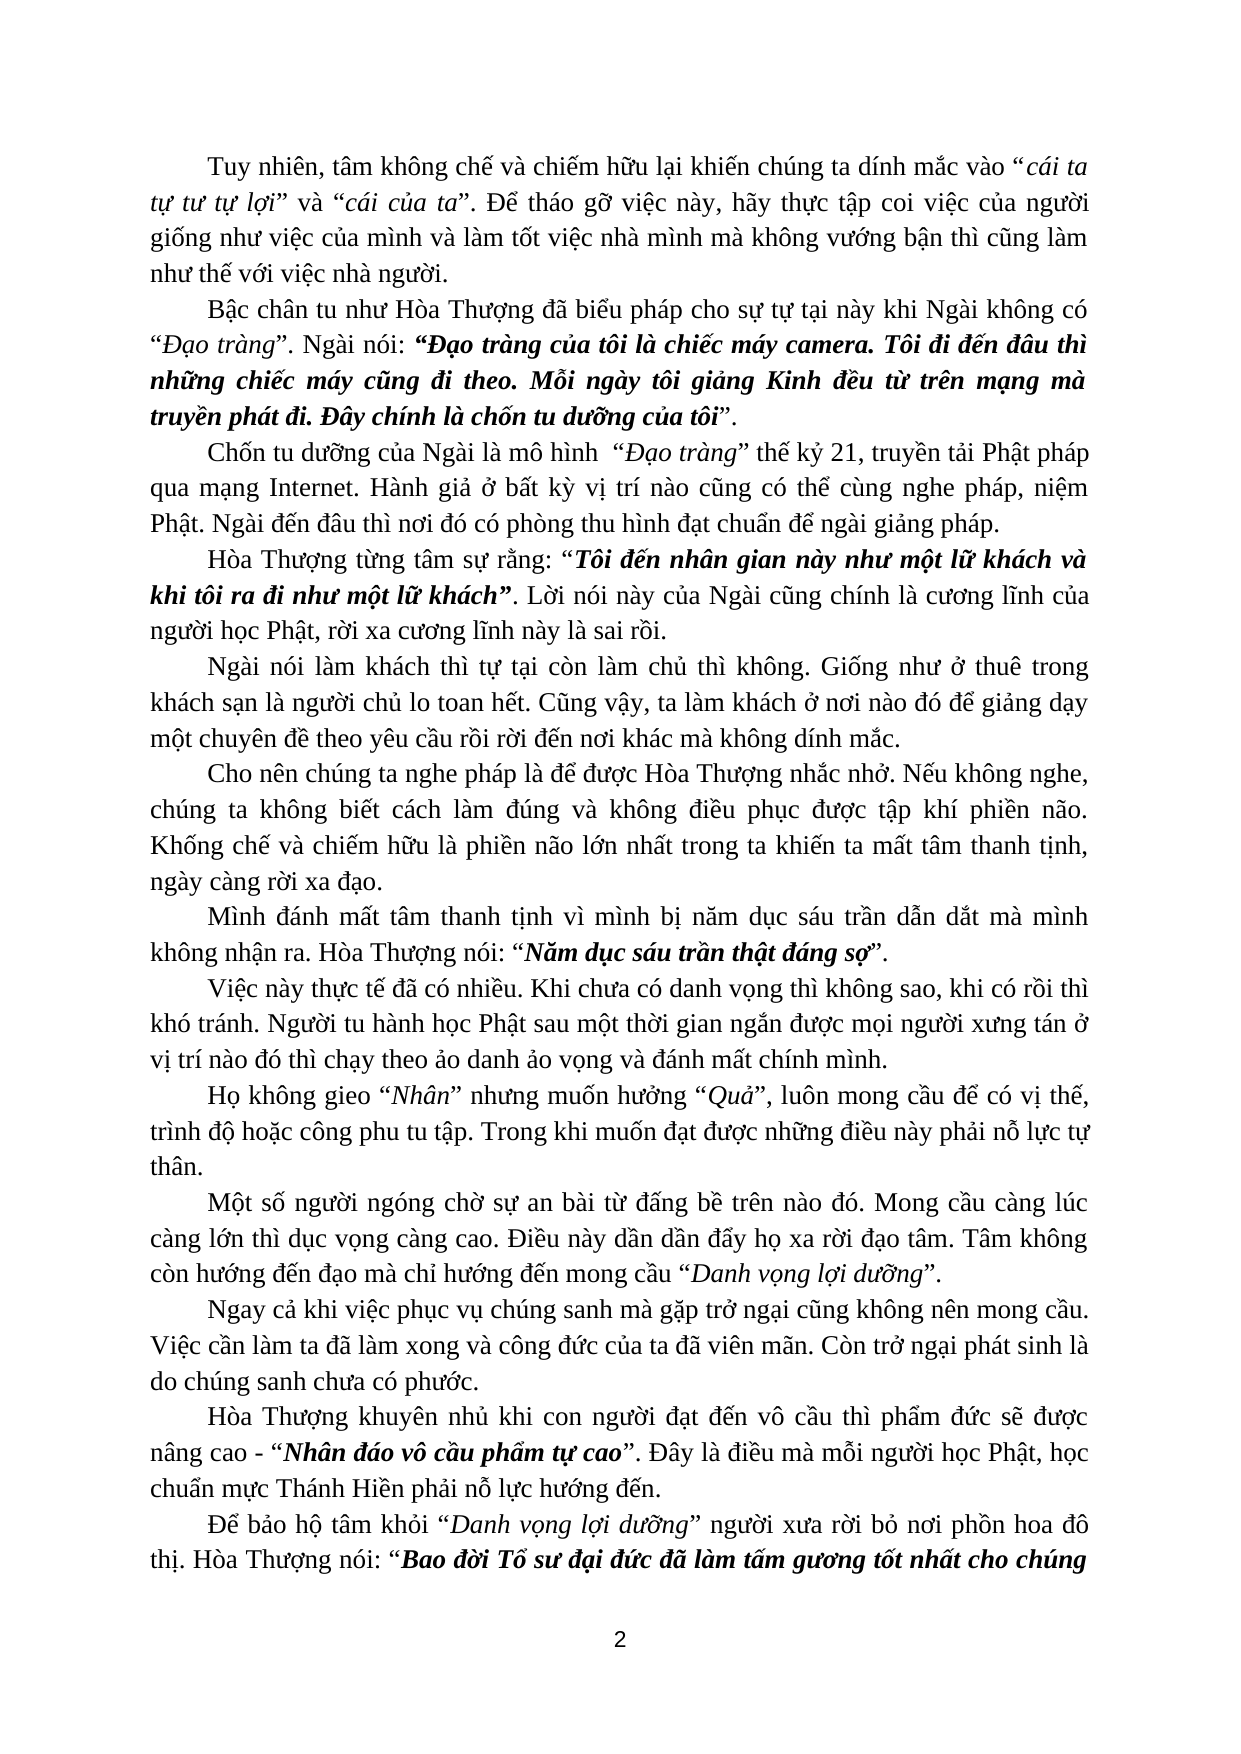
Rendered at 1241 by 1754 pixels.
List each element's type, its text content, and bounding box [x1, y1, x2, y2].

text Chốn tu dưỡng của Ngài là mô hình “Đạo tràng” thế kỷ 21, truyền tải Phật pháp qua mạng Internet. Hành giả ở bất kỳ vị trí nào cũng có thể cùng nghe pháp, niệm Phật. Ngài đến đâu thì nơi đó có phòng thu hình đạt chuẩn để ngài giảng pháp. [150, 436, 1090, 538]
text Một số người ngóng chờ sự an bài từ đấng bề trên nào đó. Mong cầu càng lúc càng lớn thì dục vọng càng cao. Điều này dần dần đẩy họ xa rời đạo tâm. Tâm không còn hướng đến đạo mà chỉ hướng đến mong cầu “Danh vọng lợi dưỡng”. [150, 1186, 1090, 1289]
text Họ không gieo “Nhân” nhưng muốn hưởng “Quả”, luôn mong cầu để có vị thế, trình độ hoặc công phu tu tập. Trong khi muốn đạt được những điều này phải nỗ lực tự thân. [150, 1079, 1090, 1182]
text Mình đánh mất tâm thanh tịnh vì mình bị năm dục sáu trần dẫn dắt mà mình không nhận ra. Hòa Thượng nói: “Năm dục sáu trần thật đáng sợ”. [150, 900, 1090, 967]
text Tuy nhiên, tâm không chế và chiếm hữu lại khiến chúng ta dính mắc vào “cái ta tự tư tự lợi” và “cái của ta”. Để tháo gỡ việc này, hãy thực tập coi việc của người giống như việc của mình và làm tốt việc nhà mình mà không vướng bận thì cũng làm như thế với việc nhà người. [150, 150, 1090, 288]
text Bậc chân tu như Hòa Thượng đã biểu pháp cho sự tự tại này khi Ngài không có “Đạo tràng”. Ngài nói: “Đạo tràng của tôi là chiếc máy camera. Tôi đi đến đâu thì những chiếc máy cũng đi theo. Mỗi ngày tôi giảng Kinh đều từ trên mạng mà truyền phát đi. Đây chính là chốn tu dưỡng của tôi”. [150, 293, 1090, 431]
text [150, 1508, 1090, 1574]
text Hòa Thượng khuyên nhủ khi con người đạt đến vô cầu thì phẩm đức sẽ được nâng cao - “Nhân đáo vô cầu phẩm tự cao”. Đây là điều mà mỗi người học Phật, học chuẩn mực Thánh Hiền phải nỗ lực hướng đến. [150, 1401, 1090, 1503]
text Ngài nói làm khách thì tự tại còn làm chủ thì không. Giống như ở thuê trong khách sạn là người chủ lo toan hết. Cũng vậy, ta làm khách ở nơi nào đó để giảng dạy một chuyên đề theo yêu cầu rồi rời đến nơi khác mà không dính mắc. [150, 650, 1090, 753]
text Ngay cả khi việc phục vụ chúng sanh mà gặp trở ngại cũng không nên mong cầu. Việc cần làm ta đã làm xong và công đức của ta đã viên mãn. Còn trở ngại phát sinh là do chúng sanh chưa có phước. [150, 1293, 1090, 1396]
text Việc này thực tế đã có nhiều. Khi chưa có danh vọng thì không sao, khi có rồi thì khó tránh. Người tu hành học Phật sau một thời gian ngắn được mọi người xưng tán ở vị trí nào đó thì chạy theo ảo danh ảo vọng và đánh mất chính mình. [150, 972, 1090, 1074]
text Hòa Thượng từng tâm sự rằng: “Tôi đến nhân gian này như một lữ khách và khi tôi ra đi như một lữ khách”. Lời nói này của Ngài cũng chính là cương lĩnh của người học Phật, rời xa cương lĩnh này là sai rồi. [150, 543, 1090, 646]
text Cho nên chúng ta nghe pháp là để được Hòa Thượng nhắc nhở. Nếu không nghe, chúng ta không biết cách làm đúng và không điều phục được tập khí phiền não. Khống chế và chiếm hữu là phiền não lớn nhất trong ta khiến ta mất tâm thanh tịnh, ngày càng rời xa đạo. [150, 757, 1090, 896]
